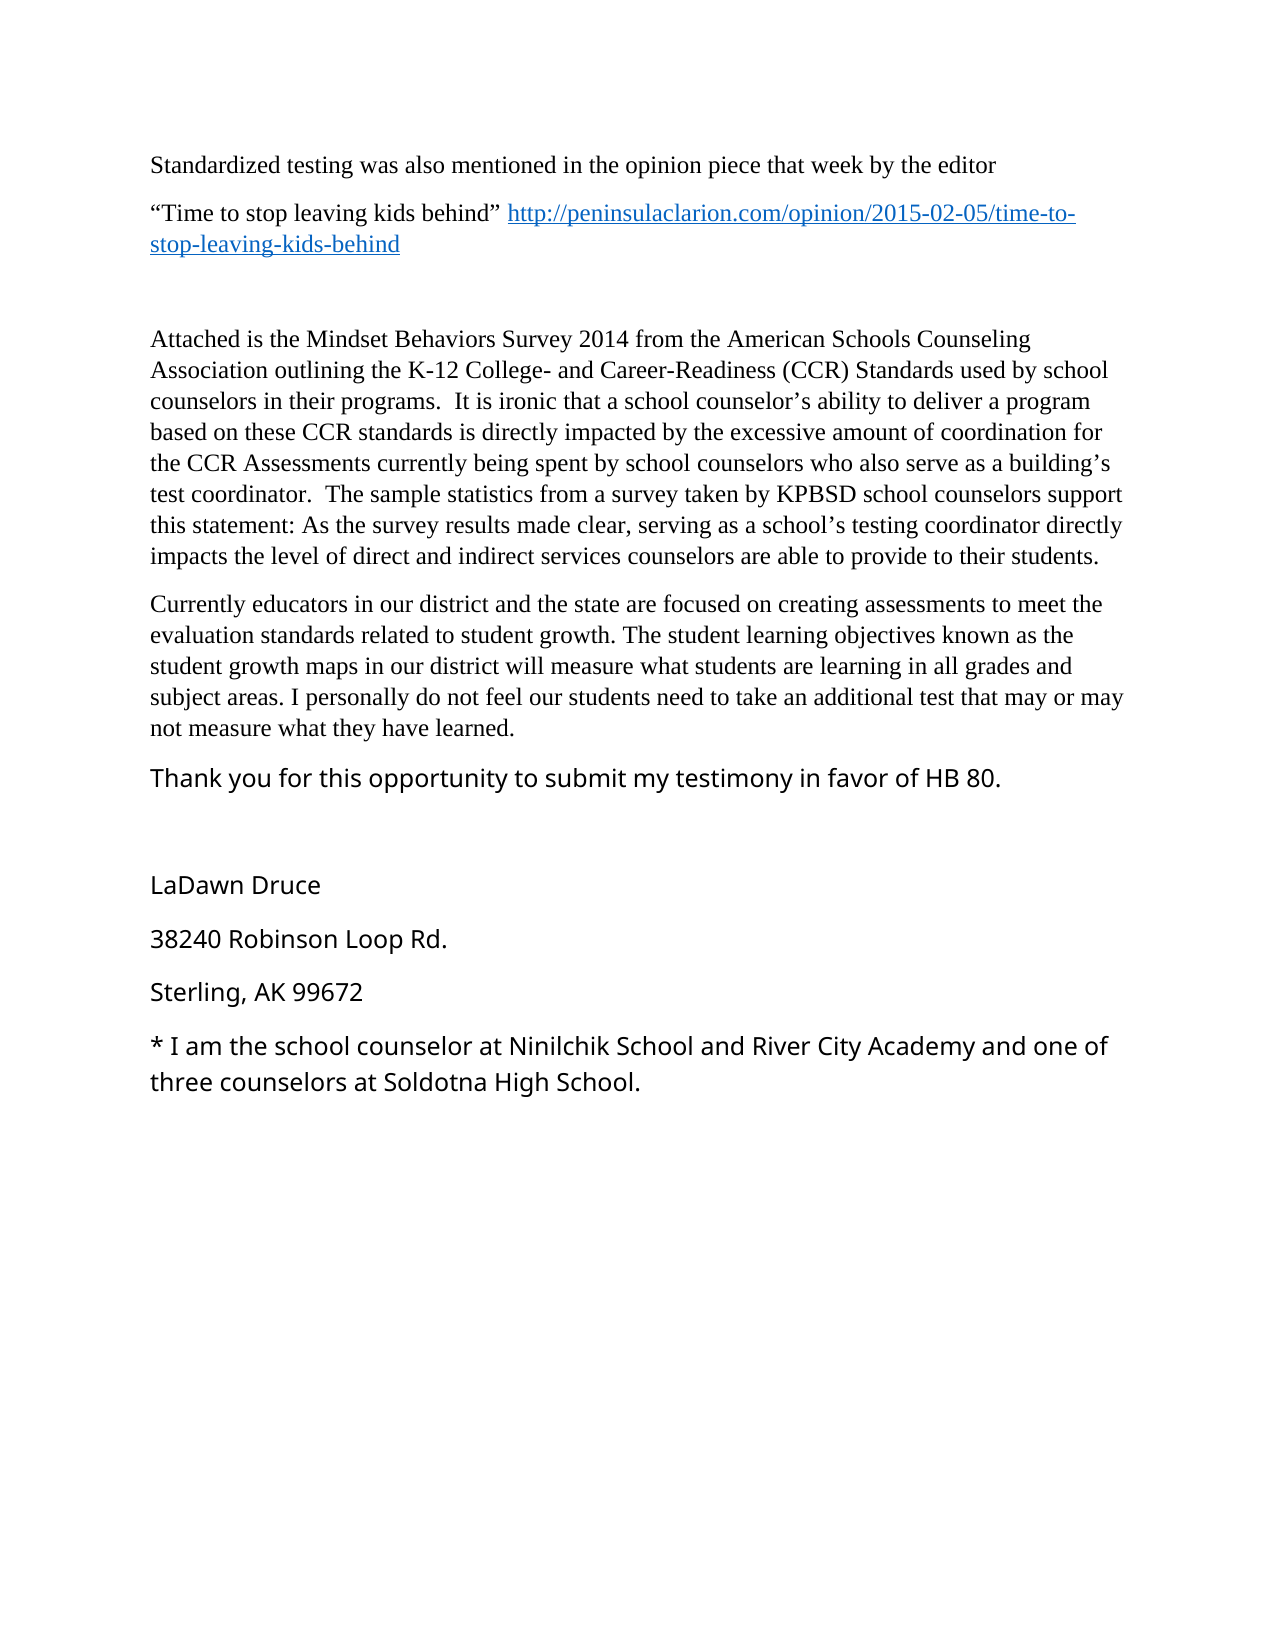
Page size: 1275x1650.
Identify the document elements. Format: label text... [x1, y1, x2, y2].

text “Time to stop leaving kids behind” http://peninsulaclarion.com/opinion/2015-02-05/time-to-stop-leaving-kids-behind [150, 198, 1125, 257]
text Sterling, AK 99672 [150, 975, 1125, 1009]
text Standardized testing was also mentioned in the opinion piece that week by the editor [150, 150, 1125, 179]
text LaDawn Druce [150, 868, 1125, 902]
text Thank you for this opportunity to submit my testimony in favor of HB 80. [150, 761, 1125, 795]
text * I am the school counselor at Ninilchik School and River City Academy and one of three counselors at Soldotna High School. [150, 1028, 1125, 1099]
text Attached is the Mindset Behaviors Survey 2014 from the American Schools Counseling Association outlining the K-12 College- and Career-Readiness (CCR) Standards used by school counselors in their programs. It is ironic that a school counselor’s ability to deliver a program based on these CCR standards is directly impacted by the excessive amount of coordination for the CCR Assessments currently being spent by school counselors who also serve as a building’s test coordinator. The sample statistics from a survey taken by KPBSD school counselors support this statement: As the survey results made clear, serving as a school’s testing coordinator directly impacts the level of direct and indirect services counselors are able to provide to their students. [150, 324, 1125, 570]
text 38240 Robinson Loop Rd. [150, 921, 1125, 955]
text Currently educators in our district and the state are focused on creating assessments to meet the evaluation standards related to student growth. The student learning objectives known as the student growth maps in our district will measure what students are learning in all grades and subject areas. I personally do not feel our students need to take an additional test that may or may not measure what they have learned. [150, 589, 1125, 742]
